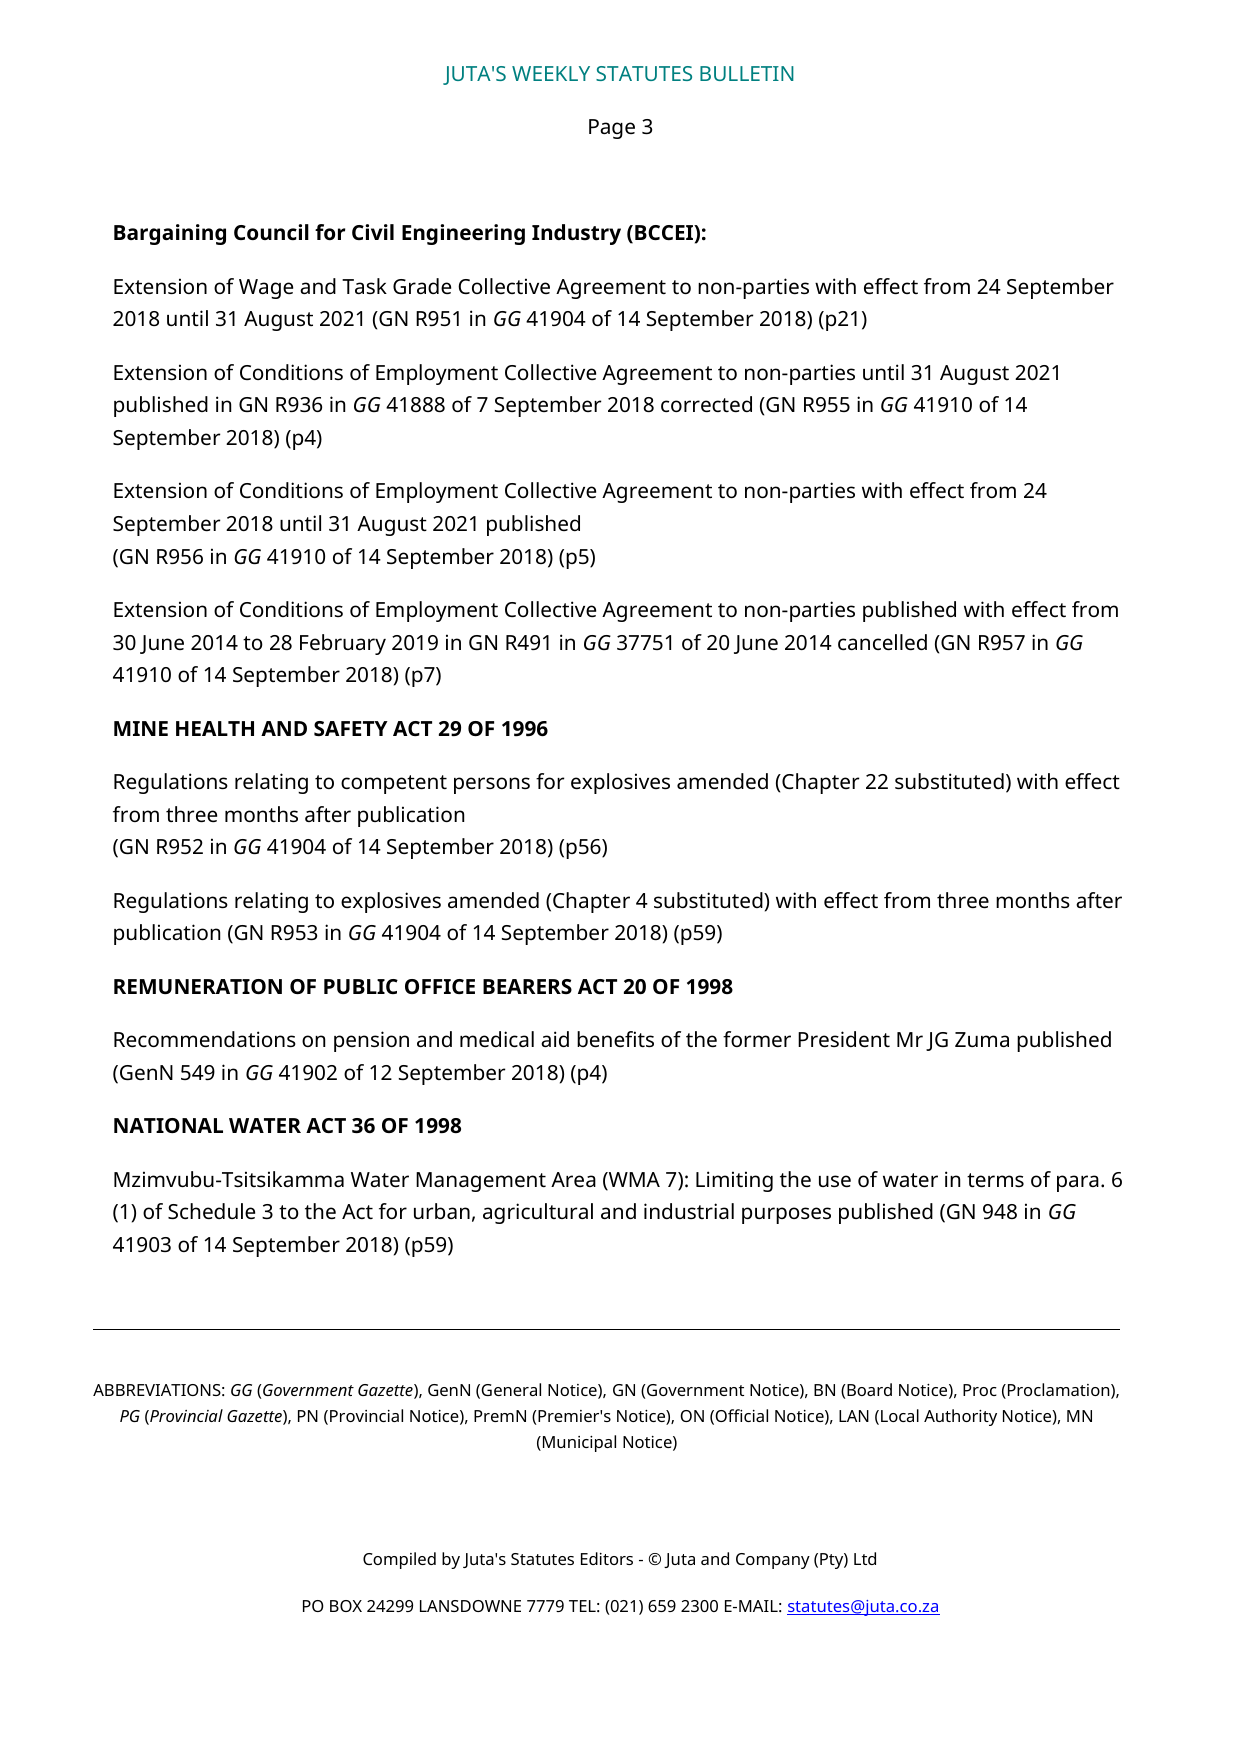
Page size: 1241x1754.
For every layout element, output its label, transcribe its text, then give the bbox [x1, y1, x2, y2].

text Regulations relating to explosives amended (Chapter 4 substituted) with effect from three months after publication (GN R953 in GG 41904 of 14 September 2018) (p59) [112, 886, 1128, 947]
text Extension of Wage and Task Grade Collective Agreement to non-parties with effect from 24 September 2018 until 31 August 2021 (GN R951 in GG 41904 of 14 September 2018) (p21) [112, 272, 1128, 333]
text Bargaining Council for Civil Engineering Industry (BCCEI): [112, 218, 1128, 247]
text NATIONAL WATER ACT 36 OF 1998 [112, 1111, 1128, 1140]
text Mzimvubu-Tsitsikamma Water Management Area (WMA 7): Limiting the use of water in terms of para. 6 (1) of Schedule 3 to the Act for urban, agricultural and industrial purposes published (GN 948 in GG 41903 of 14 September 2018) (p59) [112, 1165, 1128, 1258]
text Extension of Conditions of Employment Collective Agreement to non-parties until 31 August 2021 published in GN R936 in GG 41888 of 7 September 2018 corrected (GN R955 in GG 41910 of 14 September 2018) (p4) [112, 358, 1128, 452]
text Recommendations on pension and medical aid benefits of the former President Mr JG Zuma published (GenN 549 in GG 41902 of 12 September 2018) (p4) [112, 1025, 1128, 1086]
text Extension of Conditions of Employment Collective Agreement to non-parties published with effect from 30 June 2014 to 28 February 2019 in GN R491 in GG 37751 of 20 June 2014 cancelled (GN R957 in GG 41910 of 14 September 2018) (p7) [112, 595, 1128, 689]
text MINE HEALTH AND SAFETY ACT 29 OF 1996 [112, 714, 1128, 742]
text Regulations relating to competent persons for explosives amended (Chapter 22 substituted) with effect from three months after publication (GN R952 in GG 41904 of 14 September 2018) (p56) [112, 767, 1128, 861]
text Extension of Conditions of Employment Collective Agreement to non-parties with effect from 24 September 2018 until 31 August 2021 published (GN R956 in GG 41910 of 14 September 2018) (p5) [112, 477, 1128, 570]
text REMUNERATION OF PUBLIC OFFICE BEARERS ACT 20 OF 1998 [112, 972, 1128, 1000]
